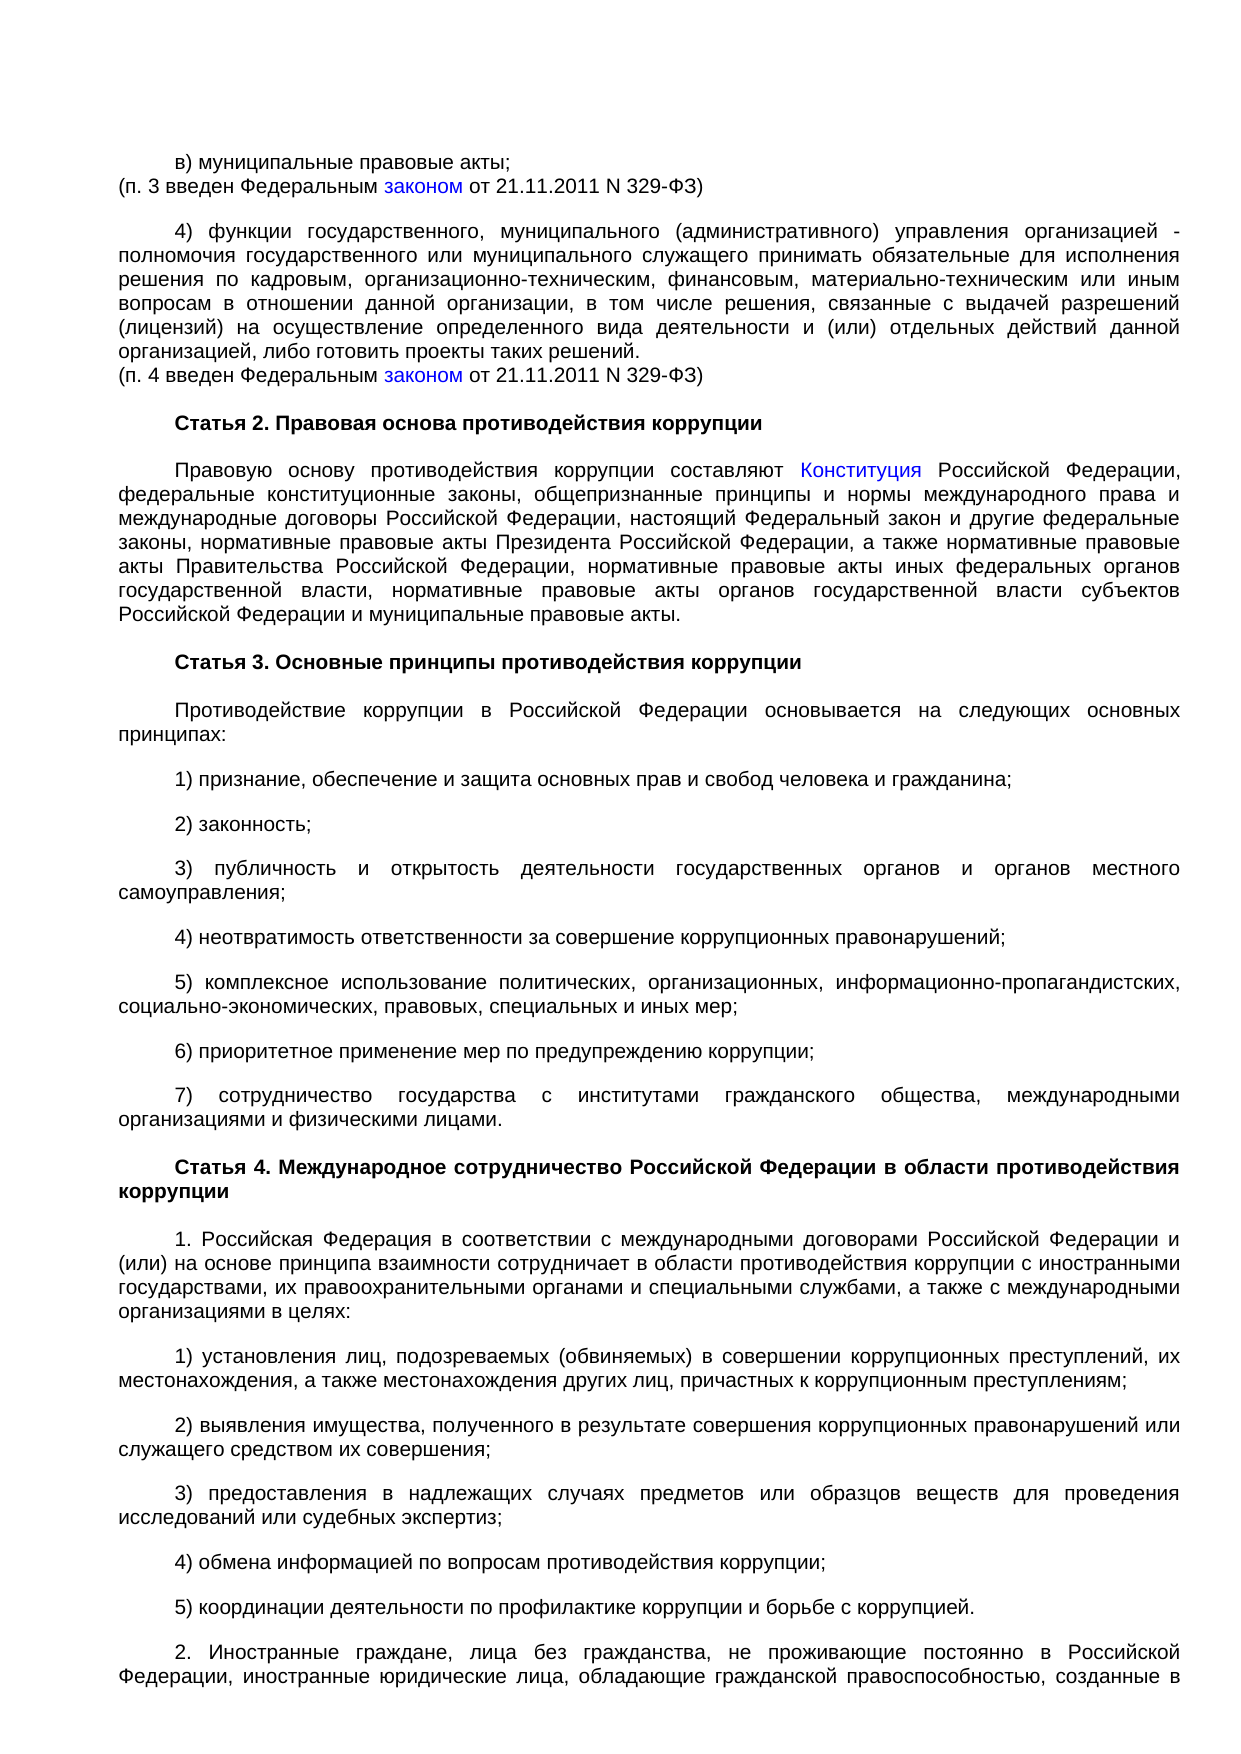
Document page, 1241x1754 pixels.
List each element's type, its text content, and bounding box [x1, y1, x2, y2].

text 4) неотвратимость ответственности за совершение коррупционных правонарушений; [118, 925, 1181, 949]
text 5) координации деятельности по профилактике коррупции и борьбе с коррупцией. [118, 1595, 1181, 1619]
text 3) предоставления в надлежащих случаях предметов или образцов веществ для проведения исследований или судебных экспертиз; [118, 1481, 1181, 1529]
text 1) признание, обеспечение и защита основных прав и свобод человека и гражданина; [118, 767, 1181, 791]
text 5) комплексное использование политических, организационных, информационно-пропагандистских, социально-экономических, правовых, специальных и иных мер; [118, 970, 1181, 1018]
text 1. Российская Федерация в соответствии с международными договорами Российской Федерации и (или) на основе принципа взаимности сотрудничает в области противодействия коррупции с иностранными государствами, их правоохранительными органами и специальными службами, а также с международными организациями в целях: [118, 1227, 1181, 1323]
text 6) приоритетное применение мер по предупреждению коррупции; [118, 1038, 1181, 1062]
text Правовую основу противодействия коррупции составляют Конституция Российской Федерации, федеральные конституционные законы, общепризнанные принципы и нормы международного права и международные договоры Российской Федерации, настоящий Федеральный закон и другие федеральные законы, нормативные правовые акты Президента Российской Федерации, а также нормативные правовые акты Правительства Российской Федерации, нормативные правовые акты иных федеральных органов государственной власти, нормативные правовые акты органов государственной власти субъектов Российской Федерации и муниципальные правовые акты. [118, 458, 1181, 626]
text (п. 4 введен Федеральным законом от 21.11.2011 N 329-ФЗ) [118, 362, 1181, 386]
text 4) функции государственного, муниципального (административного) управления организацией - полномочия государственного или муниципального служащего принимать обязательные для исполнения решения по кадровым, организационно-техническим, финансовым, материально-техническим или иным вопросам в отношении данной организации, в том числе решения, связанные с выдачей разрешений (лицензий) на осуществление определенного вида деятельности и (или) отдельных действий данной организацией, либо готовить проекты таких решений. [118, 219, 1181, 362]
text 2) выявления имущества, полученного в результате совершения коррупционных правонарушений или служащего средством их совершения; [118, 1412, 1181, 1460]
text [118, 1639, 1181, 1687]
text Статья 4. Международное сотрудничество Российской Федерации в области противодействия коррупции [118, 1155, 1181, 1203]
text 2) законность; [118, 811, 1181, 835]
text 7) сотрудничество государства с институтами гражданского общества, международными организациями и физическими лицами. [118, 1083, 1181, 1131]
text Статья 2. Правовая основа противодействия коррупции [118, 410, 1181, 434]
text 1) установления лиц, подозреваемых (обвиняемых) в совершении коррупционных преступлений, их местонахождения, а также местонахождения других лиц, причастных к коррупционным преступлениям; [118, 1344, 1181, 1392]
text 4) обмена информацией по вопросам противодействия коррупции; [118, 1550, 1181, 1574]
text в) муниципальные правовые акты; [118, 150, 1181, 174]
text (п. 3 введен Федеральным законом от 21.11.2011 N 329-ФЗ) [118, 174, 1181, 198]
text 3) публичность и открытость деятельности государственных органов и органов местного самоуправления; [118, 856, 1181, 904]
text Статья 3. Основные принципы противодействия коррупции [118, 650, 1181, 674]
text Противодействие коррупции в Российской Федерации основывается на следующих основных принципах: [118, 698, 1181, 746]
